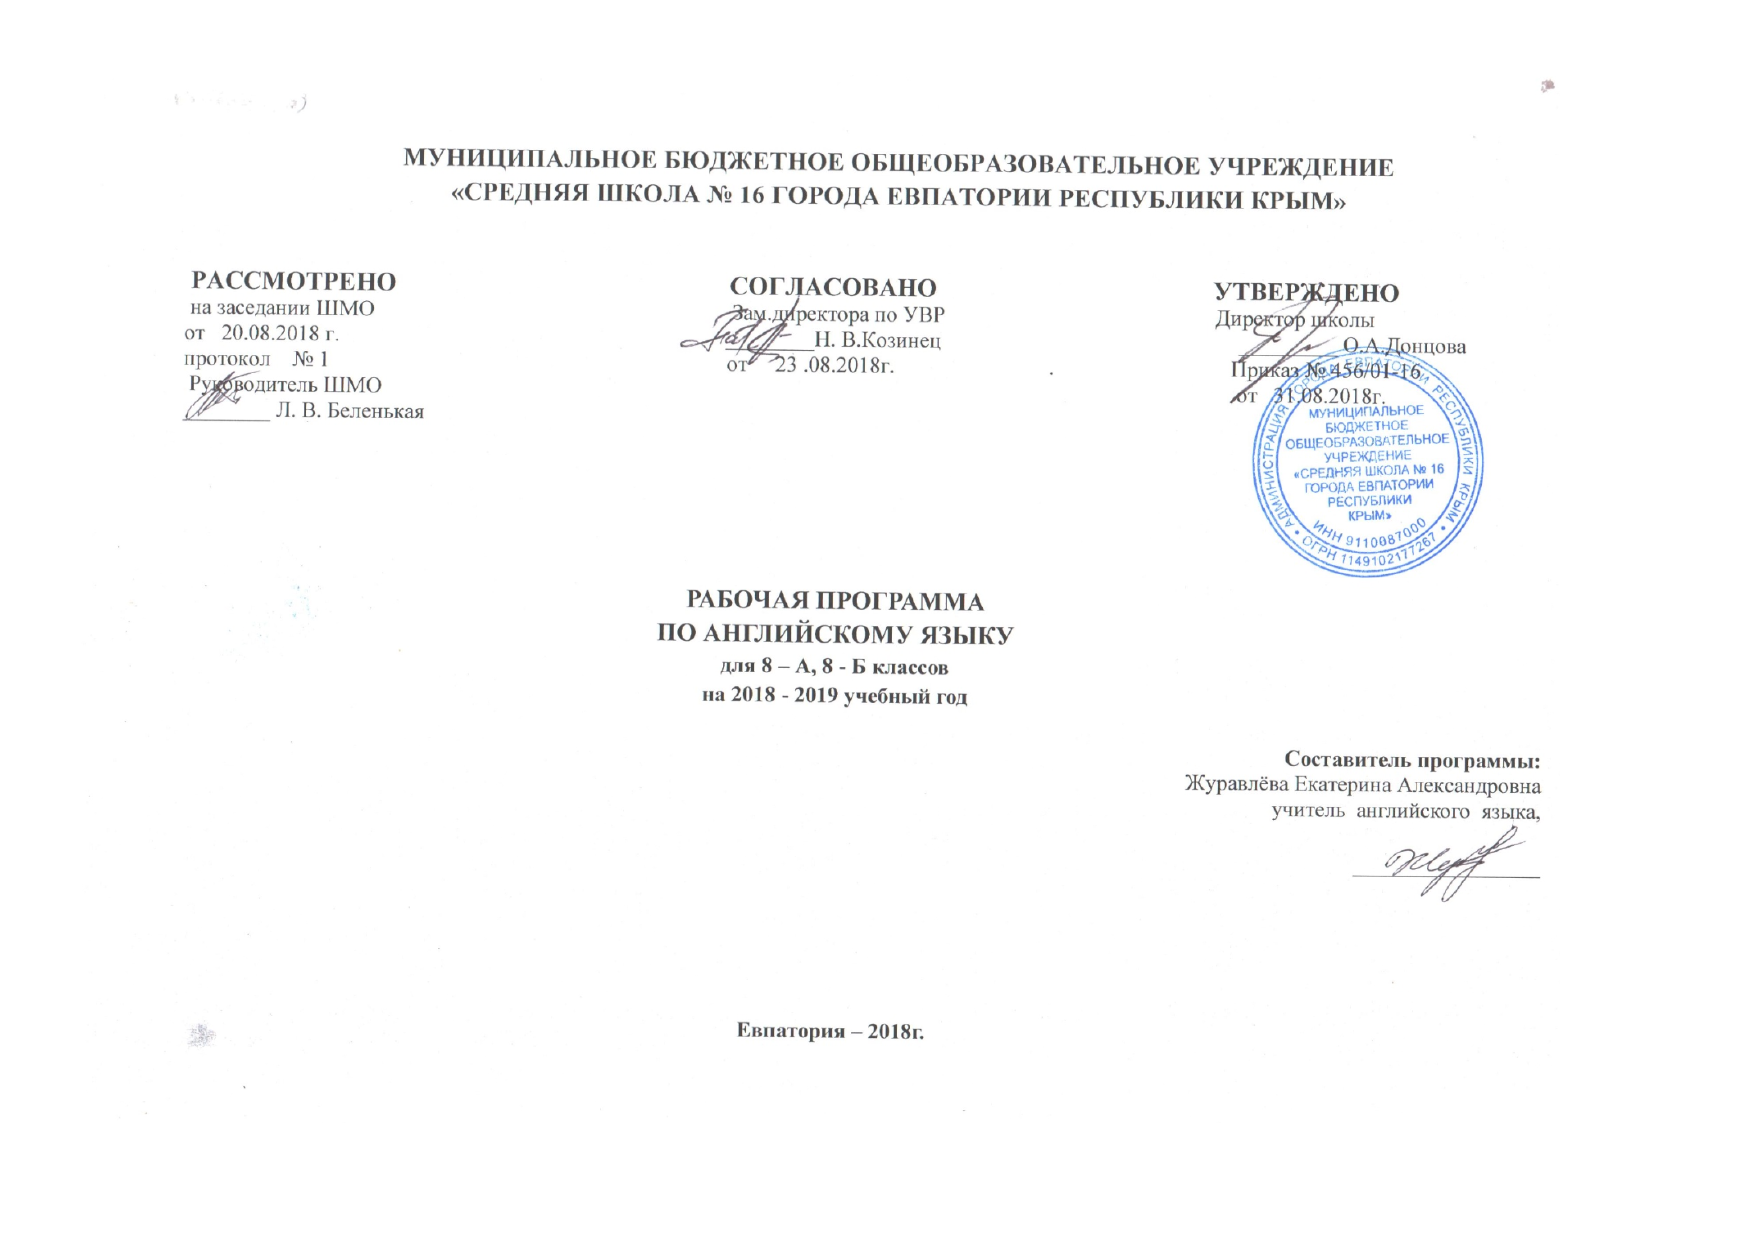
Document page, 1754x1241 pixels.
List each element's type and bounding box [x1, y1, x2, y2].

picture [78, 75, 1560, 1123]
